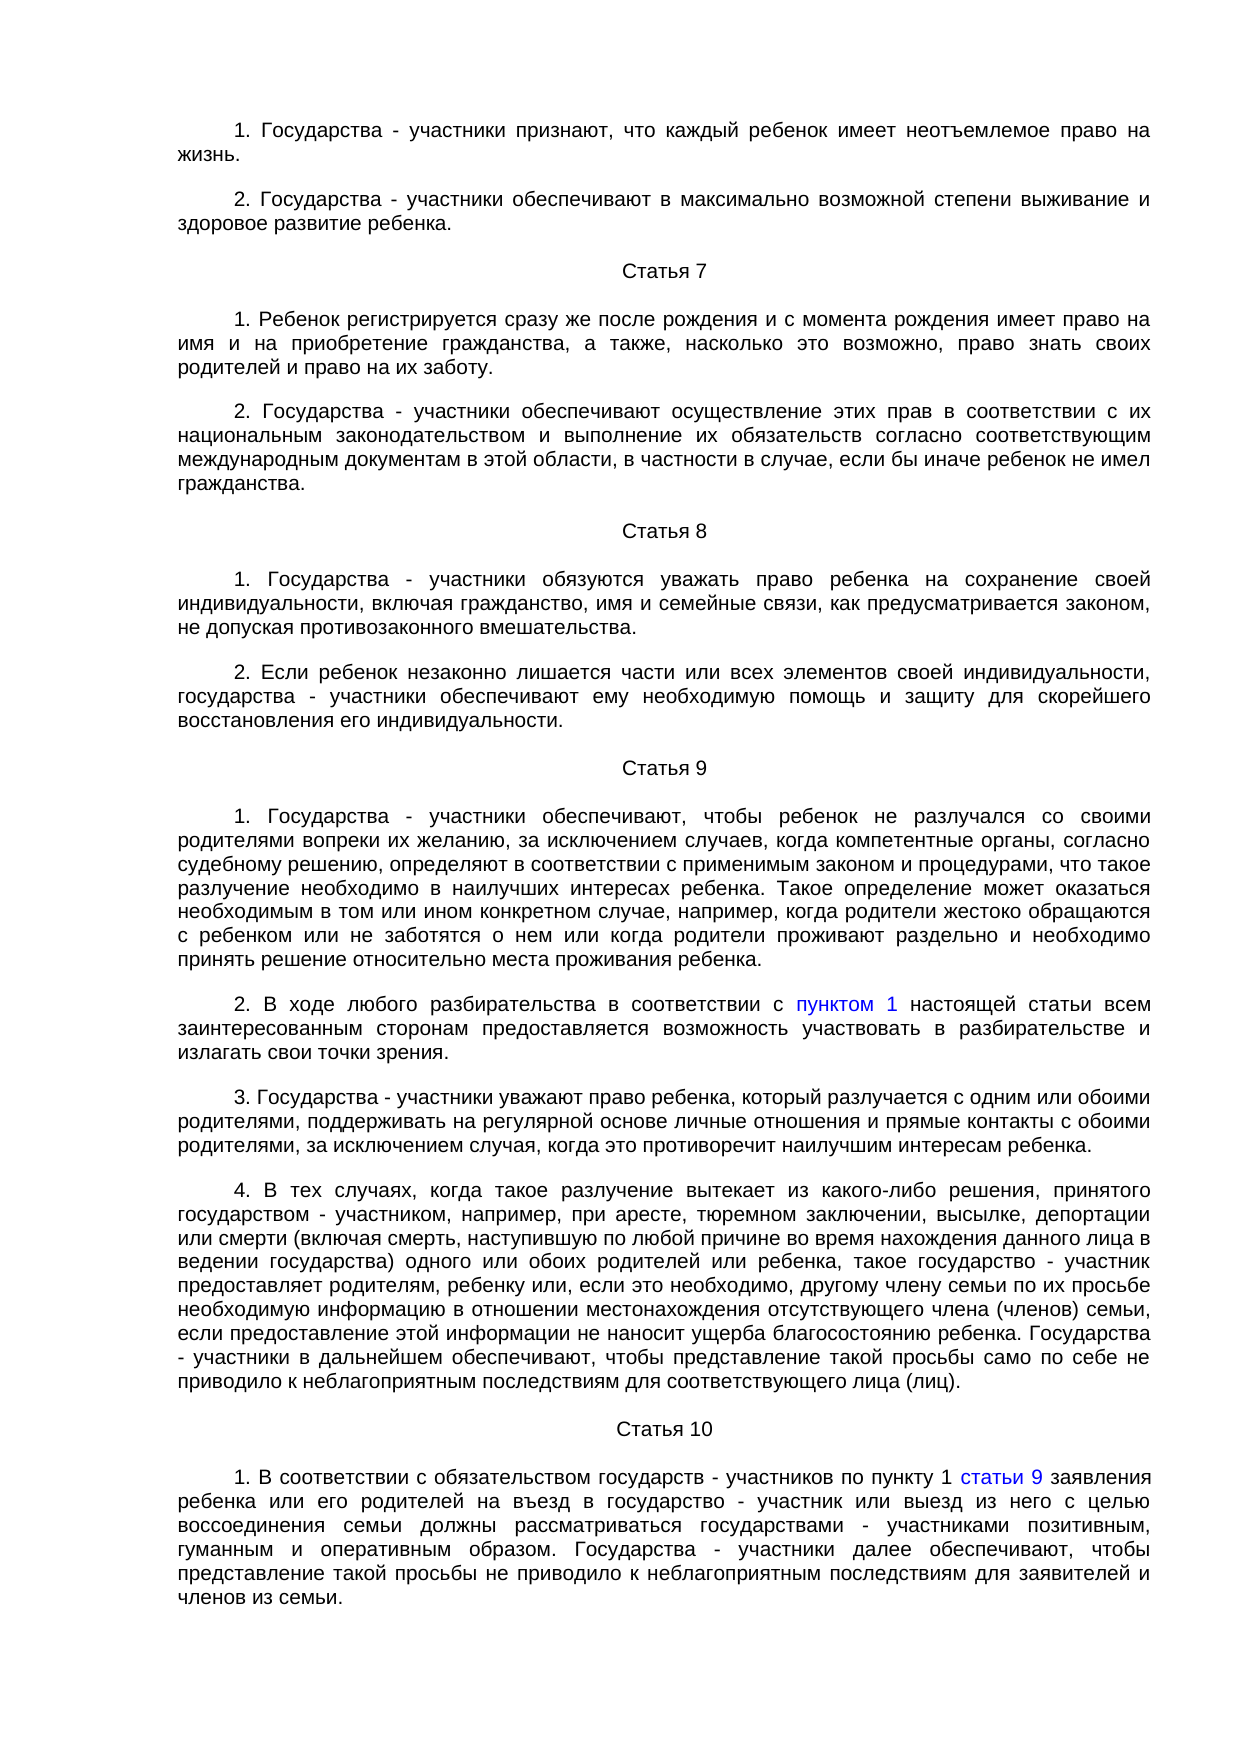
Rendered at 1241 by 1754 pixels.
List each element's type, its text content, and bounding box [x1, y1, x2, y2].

text 2. Государства - участники обеспечивают осуществление этих прав в соответствии с их национальным законодательством и выполнение их обязательств согласно соответствующим международным документам в этой области, в частности в случае, если бы иначе ребенок не имел гражданства. [177, 399, 1152, 495]
text 1. Государства - участники обязуются уважать право ребенка на сохранение своей индивидуальности, включая гражданство, имя и семейные связи, как предусматривается законом, не допуская противозаконного вмешательства. [177, 567, 1152, 639]
text Статья 10 [177, 1417, 1152, 1441]
text 2. Государства - участники обеспечивают в максимально возможной степени выживание и здоровое развитие ребенка. [177, 187, 1152, 235]
text 1. В соответствии с обязательством государств - участников по пункту 1 статьи 9 заявления ребенка или его родителей на въезд в государство - участник или выезд из него с целью воссоединения семьи должны рассматриваться государствами - участниками позитивным, гуманным и оперативным образом. Государства - участники далее обеспечивают, чтобы представление такой просьбы не приводило к неблагоприятным последствиям для заявителей и членов из семьи. [177, 1465, 1152, 1609]
text Статья 8 [177, 519, 1152, 543]
text 2. Если ребенок незаконно лишается части или всех элементов своей индивидуальности, государства - участники обеспечивают ему необходимую помощь и защиту для скорейшего восстановления его индивидуальности. [177, 660, 1152, 732]
text 1. Государства - участники обеспечивают, чтобы ребенок не разлучался со своими родителями вопреки их желанию, за исключением случаев, когда компетентные органы, согласно судебному решению, определяют в соответствии с применимым законом и процедурами, что такое разлучение необходимо в наилучших интересах ребенка. Такое определение может оказаться необходимым в том или ином конкретном случае, например, когда родители жестоко обращаются с ребенком или не заботятся о нем или когда родители проживают раздельно и необходимо принять решение относительно места проживания ребенка. [177, 803, 1152, 971]
text 3. Государства - участники уважают право ребенка, который разлучается с одним или обоими родителями, поддерживать на регулярной основе личные отношения и прямые контакты с обоими родителями, за исключением случая, когда это противоречит наилучшим интересам ребенка. [177, 1085, 1152, 1157]
text 1. Государства - участники признают, что каждый ребенок имеет неотъемлемое право на жизнь. [177, 118, 1152, 166]
text Статья 9 [177, 756, 1152, 779]
text 1. Ребенок регистрируется сразу же после рождения и с момента рождения имеет право на имя и на приобретение гражданства, а также, насколько это возможно, право знать своих родителей и право на их заботу. [177, 307, 1152, 378]
text Статья 7 [177, 259, 1152, 283]
text 4. В тех случаях, когда такое разлучение вытекает из какого-либо решения, принятого государством - участником, например, при аресте, тюремном заключении, высылке, депортации или смерти (включая смерть, наступившую по любой причине во время нахождения данного лица в ведении государства) одного или обоих родителей или ребенка, такое государство - участник предоставляет родителям, ребенку или, если это необходимо, другому члену семьи по их просьбе необходимую информацию в отношении местонахождения отсутствующего члена (членов) семьи, если предоставление этой информации не наносит ущерба благосостоянию ребенка. Государства - участники в дальнейшем обеспечивают, чтобы представление такой просьбы само по себе не приводило к неблагоприятным последствиям для соответствующего лица (лиц). [177, 1177, 1152, 1393]
text 2. В ходе любого разбирательства в соответствии с пунктом 1 настоящей статьи всем заинтересованным сторонам предоставляется возможность участвовать в разбирательстве и излагать свои точки зрения. [177, 992, 1152, 1064]
